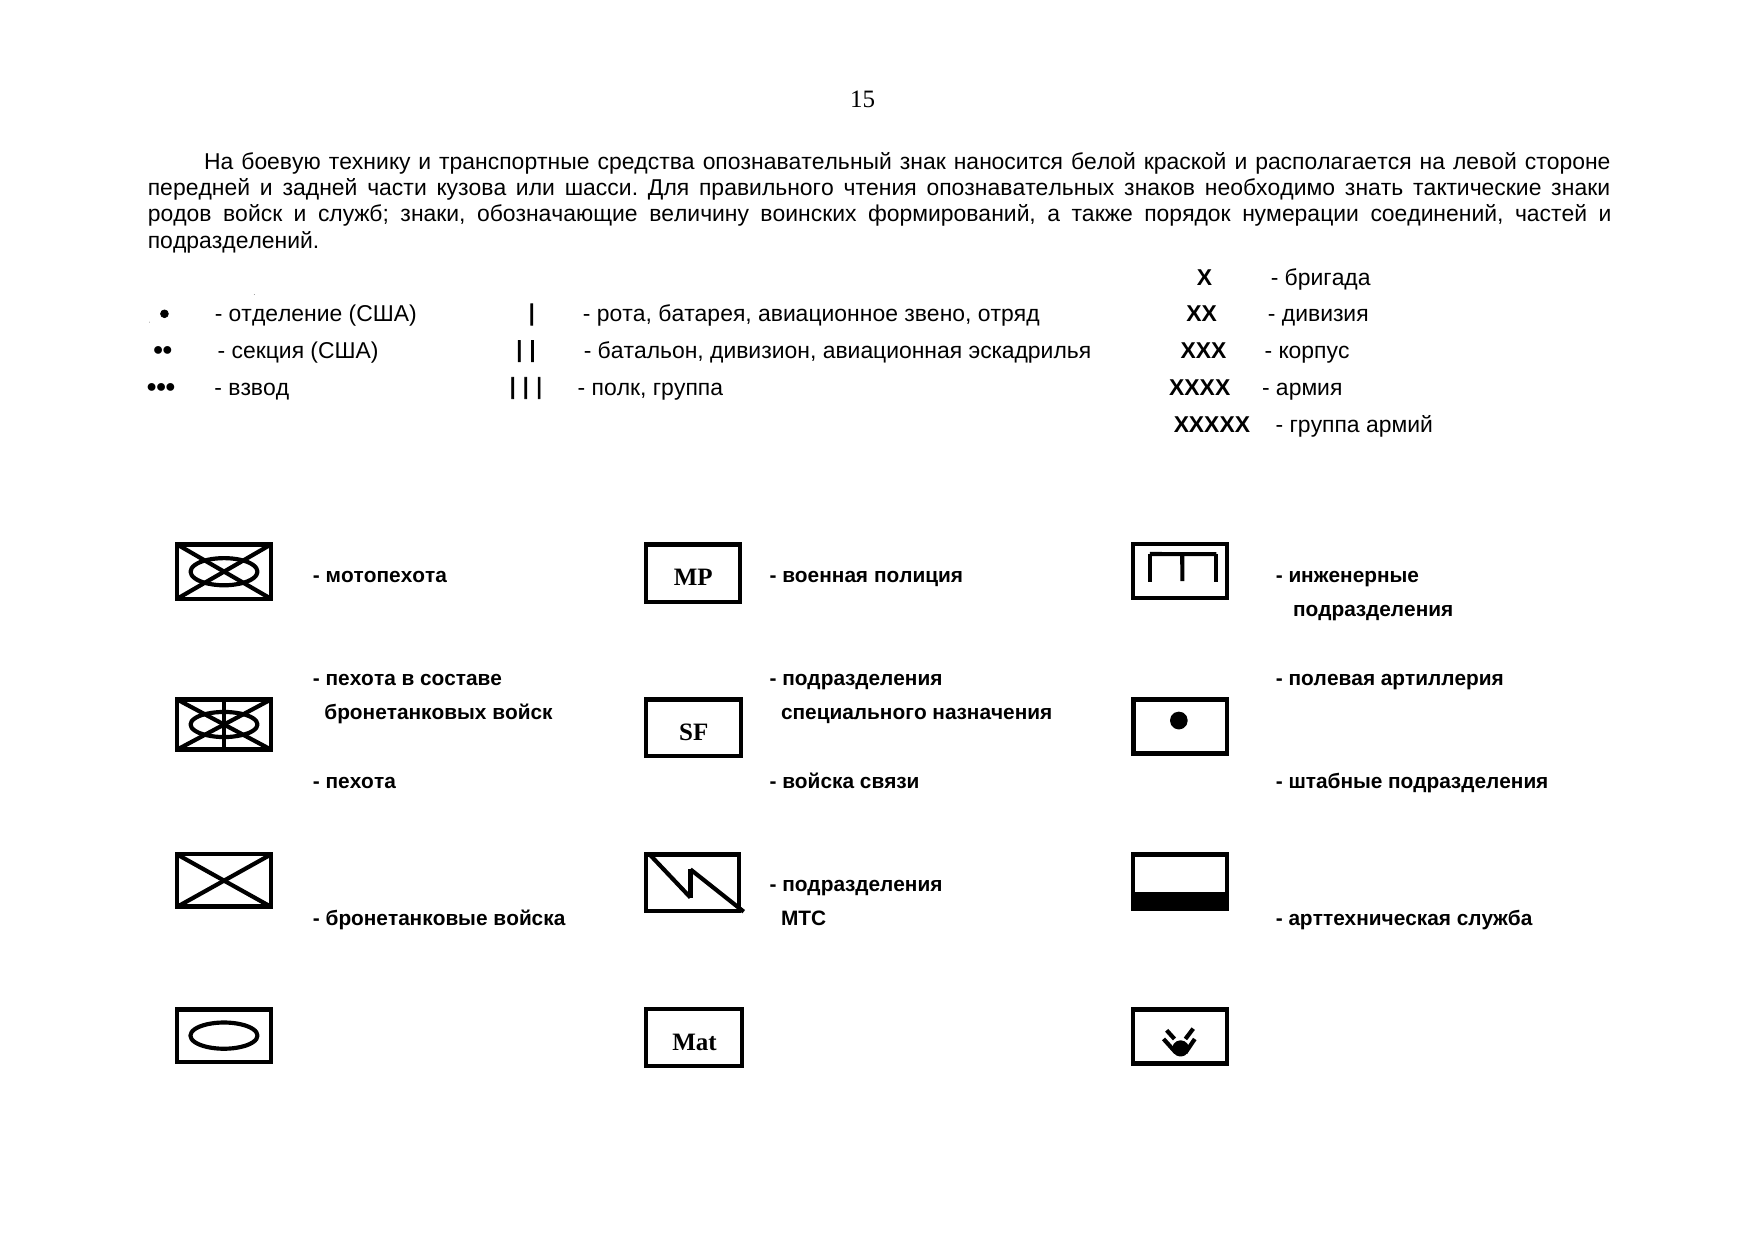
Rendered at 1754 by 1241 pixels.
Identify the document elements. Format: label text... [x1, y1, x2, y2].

text - взвод - полк, группа ХХХХ - армия [148, 374, 1612, 400]
text - секция (США) - батальон, дивизион, авиационная эскадрилья ХХХ - корпус [148, 337, 1612, 363]
text ХХХХХ - группа армий [148, 411, 1612, 437]
text На боевую технику и транспортные средства опознавательный знак наносится белой краской и располагается на левой стороне передней и задней части кузова или шасси. Для правильного чтения опознавательных знаков необходимо знать тактические знаки родов войск и служб; знаки, обозначающие величину воинских формирований, а также порядок нумерации соединений, частей и подразделений. [148, 148, 1612, 253]
text - отделение (США) - рота, батарея, авиационное звено, отряд ХХ - дивизия [148, 300, 1612, 327]
text Х - бригада [148, 263, 1612, 290]
